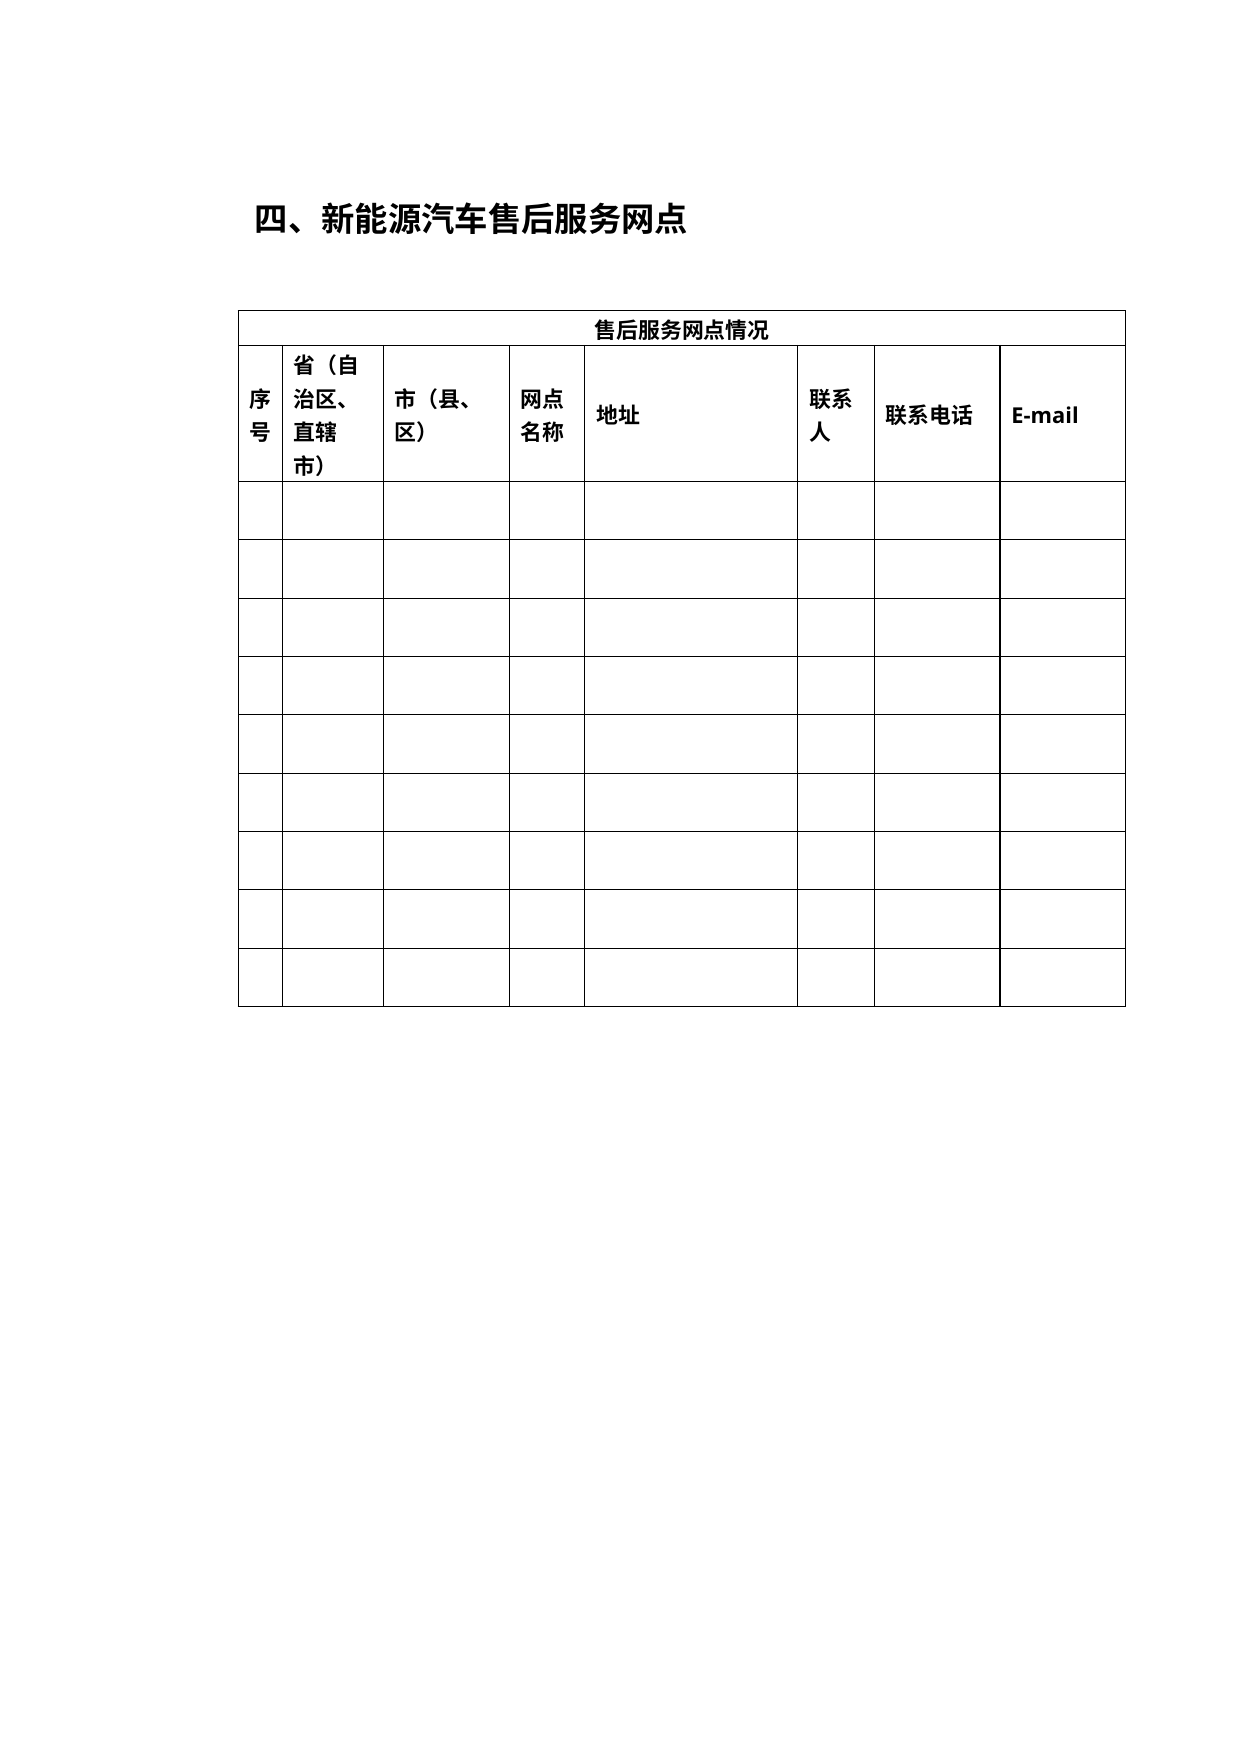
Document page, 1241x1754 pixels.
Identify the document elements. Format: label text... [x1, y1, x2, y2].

table_cell [585, 482, 797, 539]
table_cell [283, 715, 383, 772]
table_cell [1001, 949, 1125, 1006]
table_cell [384, 832, 509, 889]
text 四、新能源汽车售后服务网点 [187, 184, 1053, 249]
table_cell [510, 949, 584, 1006]
table_cell [798, 832, 874, 889]
table_cell [239, 482, 282, 539]
table_cell [283, 949, 383, 1006]
table_cell [239, 832, 282, 889]
table_cell [384, 599, 509, 656]
table_cell [384, 540, 509, 597]
table_cell [384, 715, 509, 772]
table_cell 联系电话 [875, 346, 999, 481]
table_cell [585, 657, 797, 714]
table_cell [384, 657, 509, 714]
table_cell [239, 657, 282, 714]
table_cell [1001, 540, 1125, 597]
table_cell [875, 657, 999, 714]
table_cell [585, 599, 797, 656]
table_cell [875, 949, 999, 1006]
table_cell [239, 890, 282, 947]
table_cell [384, 774, 509, 831]
table_cell [875, 482, 999, 539]
table_cell [798, 774, 874, 831]
table_cell [1001, 832, 1125, 889]
table_cell [239, 540, 282, 597]
table_cell [1001, 890, 1125, 947]
table_cell [239, 715, 282, 772]
table_cell [283, 540, 383, 597]
table_cell [510, 482, 584, 539]
table_cell [875, 599, 999, 656]
table_cell [585, 832, 797, 889]
table_cell [283, 774, 383, 831]
table_cell E-mail [1001, 346, 1125, 481]
table_cell [798, 657, 874, 714]
table_cell 网点名称 [510, 346, 584, 481]
table_cell 序号 [239, 346, 282, 481]
table_cell [510, 890, 584, 947]
table_cell [875, 890, 999, 947]
table_cell [239, 949, 282, 1006]
table_cell [585, 540, 797, 597]
table_cell [875, 540, 999, 597]
table_cell [1001, 774, 1125, 831]
table_cell [239, 599, 282, 656]
table_cell [510, 540, 584, 597]
table_cell [798, 890, 874, 947]
table_cell [585, 774, 797, 831]
table_cell [798, 540, 874, 597]
table_cell [384, 949, 509, 1006]
table_cell [1001, 715, 1125, 772]
table_cell [1001, 482, 1125, 539]
table_cell [585, 890, 797, 947]
table_cell 市（县、区） [384, 346, 509, 481]
table_cell [875, 715, 999, 772]
table_cell [798, 715, 874, 772]
table_cell [384, 890, 509, 947]
table_header 售后服务网点情况 [239, 311, 1125, 345]
table_cell [875, 774, 999, 831]
table_cell [283, 599, 383, 656]
table_cell [798, 599, 874, 656]
table_cell [510, 832, 584, 889]
table_cell 省（自治区、直辖市） [283, 346, 383, 481]
table_cell [510, 774, 584, 831]
table_cell [798, 482, 874, 539]
table_cell [239, 774, 282, 831]
table_cell [283, 832, 383, 889]
table_cell 地址 [585, 346, 797, 481]
table_cell [585, 715, 797, 772]
table_cell [585, 949, 797, 1006]
table_cell [875, 832, 999, 889]
table_cell [510, 657, 584, 714]
table_cell [1001, 599, 1125, 656]
table_cell [798, 949, 874, 1006]
table_cell 联系人 [798, 346, 874, 481]
table_cell [510, 599, 584, 656]
table_cell [283, 657, 383, 714]
table_cell [510, 715, 584, 772]
table_cell [384, 482, 509, 539]
table_cell [1001, 657, 1125, 714]
table_cell [283, 482, 383, 539]
table_cell [283, 890, 383, 947]
